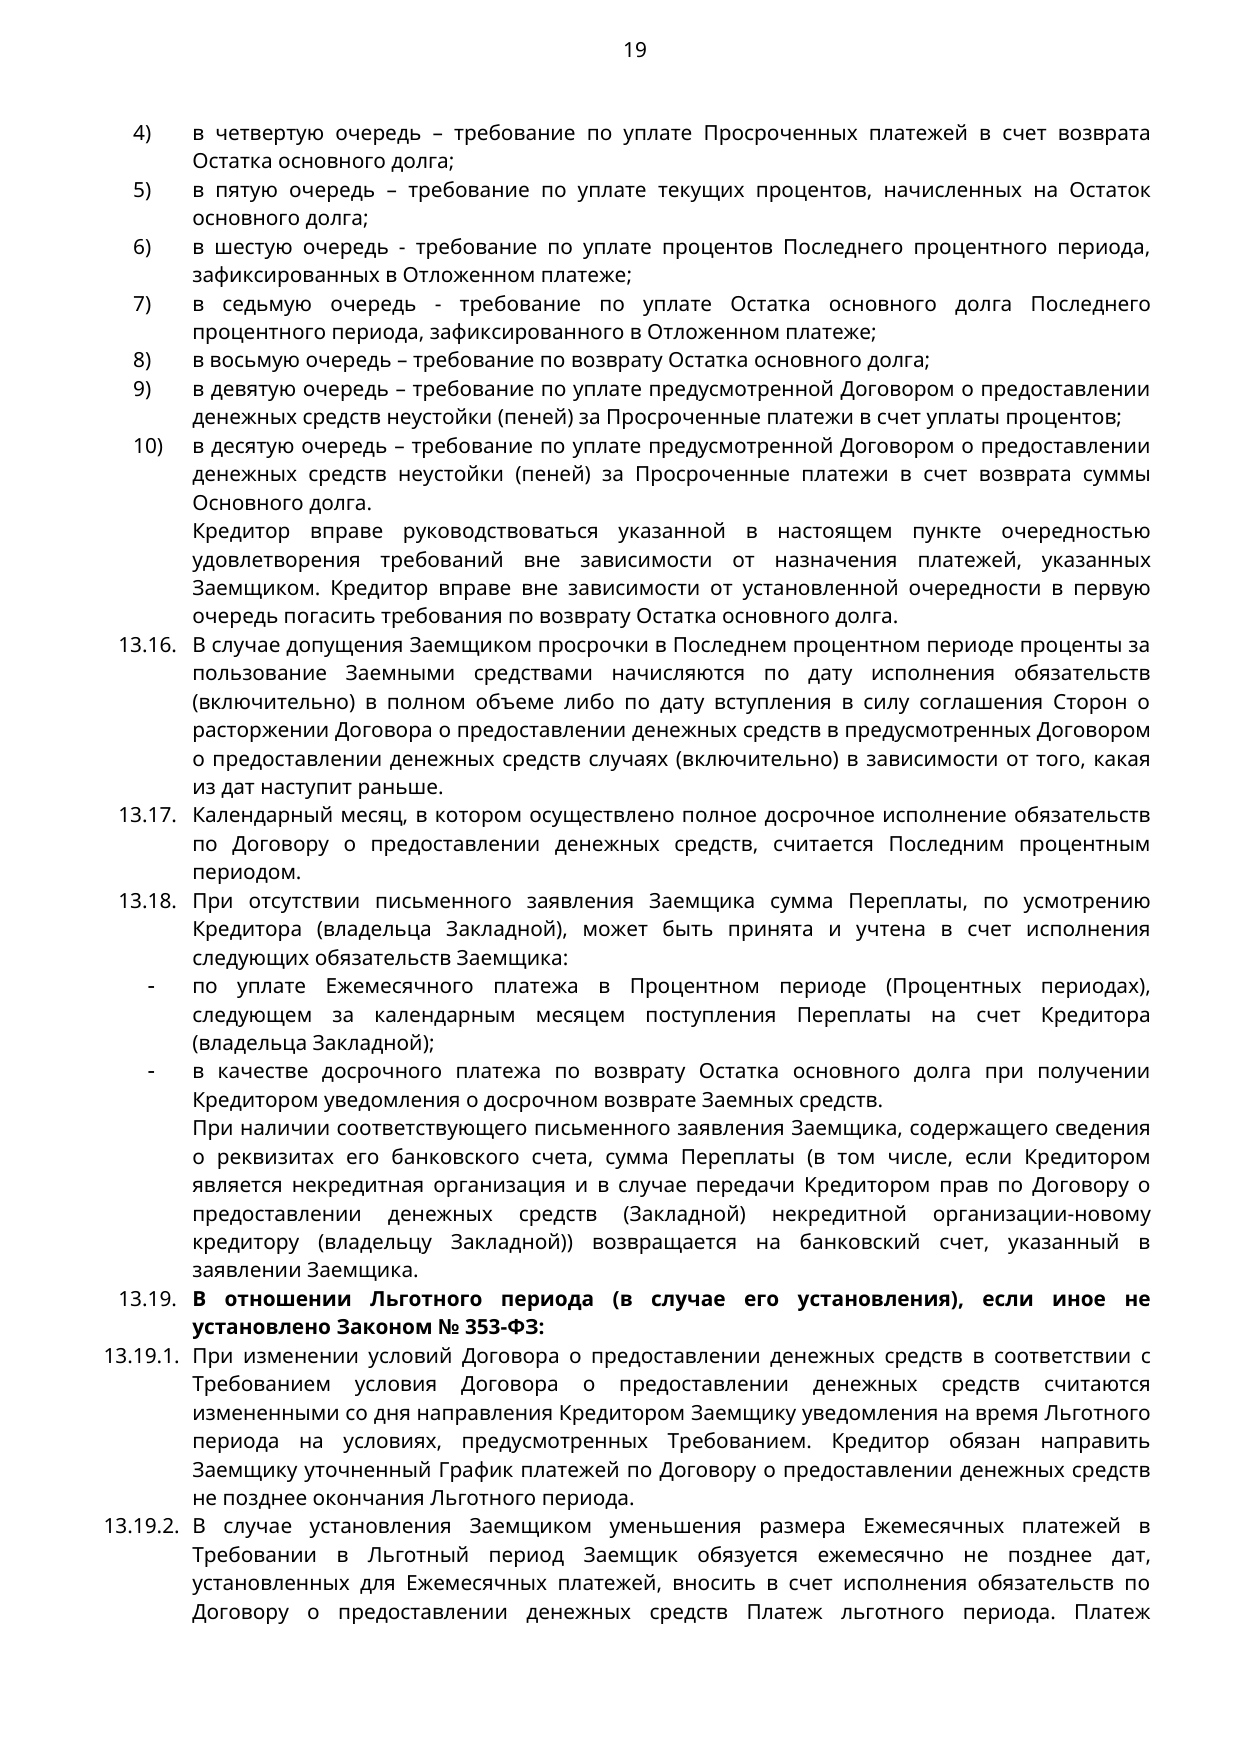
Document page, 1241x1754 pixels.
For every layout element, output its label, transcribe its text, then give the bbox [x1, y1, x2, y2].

list в девятую очередь – требование по уплате предусмотренной Договором о предоставлении денежных средств неустойки (пеней) за Просроченные платежи в счет уплаты процентов; [133, 374, 1152, 431]
text Кредитор вправе руководствоваться указанной в настоящем пункте очередностью удовлетворения требований вне зависимости от назначения платежей, указанных Заемщиком. Кредитор вправе вне зависимости от установленной очередности в первую очередь погасить требования по возврату Остатка основного долга. [192, 516, 1152, 630]
list В случае допущения Заемщиком просрочки в Последнем процентном периоде проценты за пользование Заемными средствами начисляются по дату исполнения обязательств (включительно) в полном объеме либо по дату вступления в силу соглашения Сторон о расторжении Договора о предоставлении денежных средств в предусмотренных Договором о предоставлении денежных средств случаях (включительно) в зависимости от того, какая из дат наступит раньше. [118, 630, 1152, 801]
list При отсутствии письменного заявления Заемщика сумма Переплаты, по усмотрению Кредитора (владельца Закладной), может быть принята и учтена в счет исполнения следующих обязательств Заемщика: [118, 886, 1152, 971]
list в четвертую очередь – требование по уплате Просроченных платежей в счет возврата Остатка основного долга; [133, 118, 1152, 175]
list в шестую очередь - требование по уплате процентов Последнего процентного периода, зафиксированных в Отложенном платеже; [133, 232, 1152, 289]
list в качестве досрочного платежа по возврату Остатка основного долга при получении Кредитором уведомления о досрочном возврате Заемных средств. [148, 1057, 1152, 1113]
list Календарный месяц, в котором осуществлено полное досрочное исполнение обязательств по Договору о предоставлении денежных средств, считается Последним процентным периодом. [118, 801, 1152, 886]
list В отношении Льготного периода (в случае его установления), если иное не установлено Законом № 353-ФЗ: [118, 1284, 1152, 1341]
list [103, 1512, 1152, 1625]
list При изменении условий Договора о предоставлении денежных средств в соответствии с Требованием условия Договора о предоставлении денежных средств считаются измененными со дня направления Кредитором Заемщику уведомления на время Льготного периода на условиях, предусмотренных Требованием. Кредитор обязан направить Заемщику уточненный График платежей по Договору о предоставлении денежных средств не позднее окончания Льготного периода. [103, 1341, 1152, 1512]
list в восьмую очередь – требование по возврату Остатка основного долга; [133, 346, 1152, 374]
list по уплате Ежемесячного платежа в Процентном периоде (Процентных периодах), следующем за календарным месяцем поступления Переплаты на счет Кредитора (владельца Закладной); [148, 971, 1152, 1057]
list При наличии соответствующего письменного заявления Заемщика, содержащего сведения о реквизитах его банковского счета, сумма Переплаты (в том числе, если Кредитором является некредитная организация и в случае передачи Кредитором прав по Договору о предоставлении денежных средств (Закладной) некредитной организации-новому кредитору (владельцу Закладной)) возвращается на банковский счет, указанный в заявлении Заемщика. [192, 1113, 1152, 1284]
list в пятую очередь – требование по уплате текущих процентов, начисленных на Остаток основного долга; [133, 175, 1152, 232]
list в седьмую очередь - требование по уплате Остатка основного долга Последнего процентного периода, зафиксированного в Отложенном платеже; [133, 289, 1152, 346]
list в десятую очередь – требование по уплате предусмотренной Договором о предоставлении денежных средств неустойки (пеней) за Просроченные платежи в счет возврата суммы Основного долга. [133, 431, 1152, 516]
